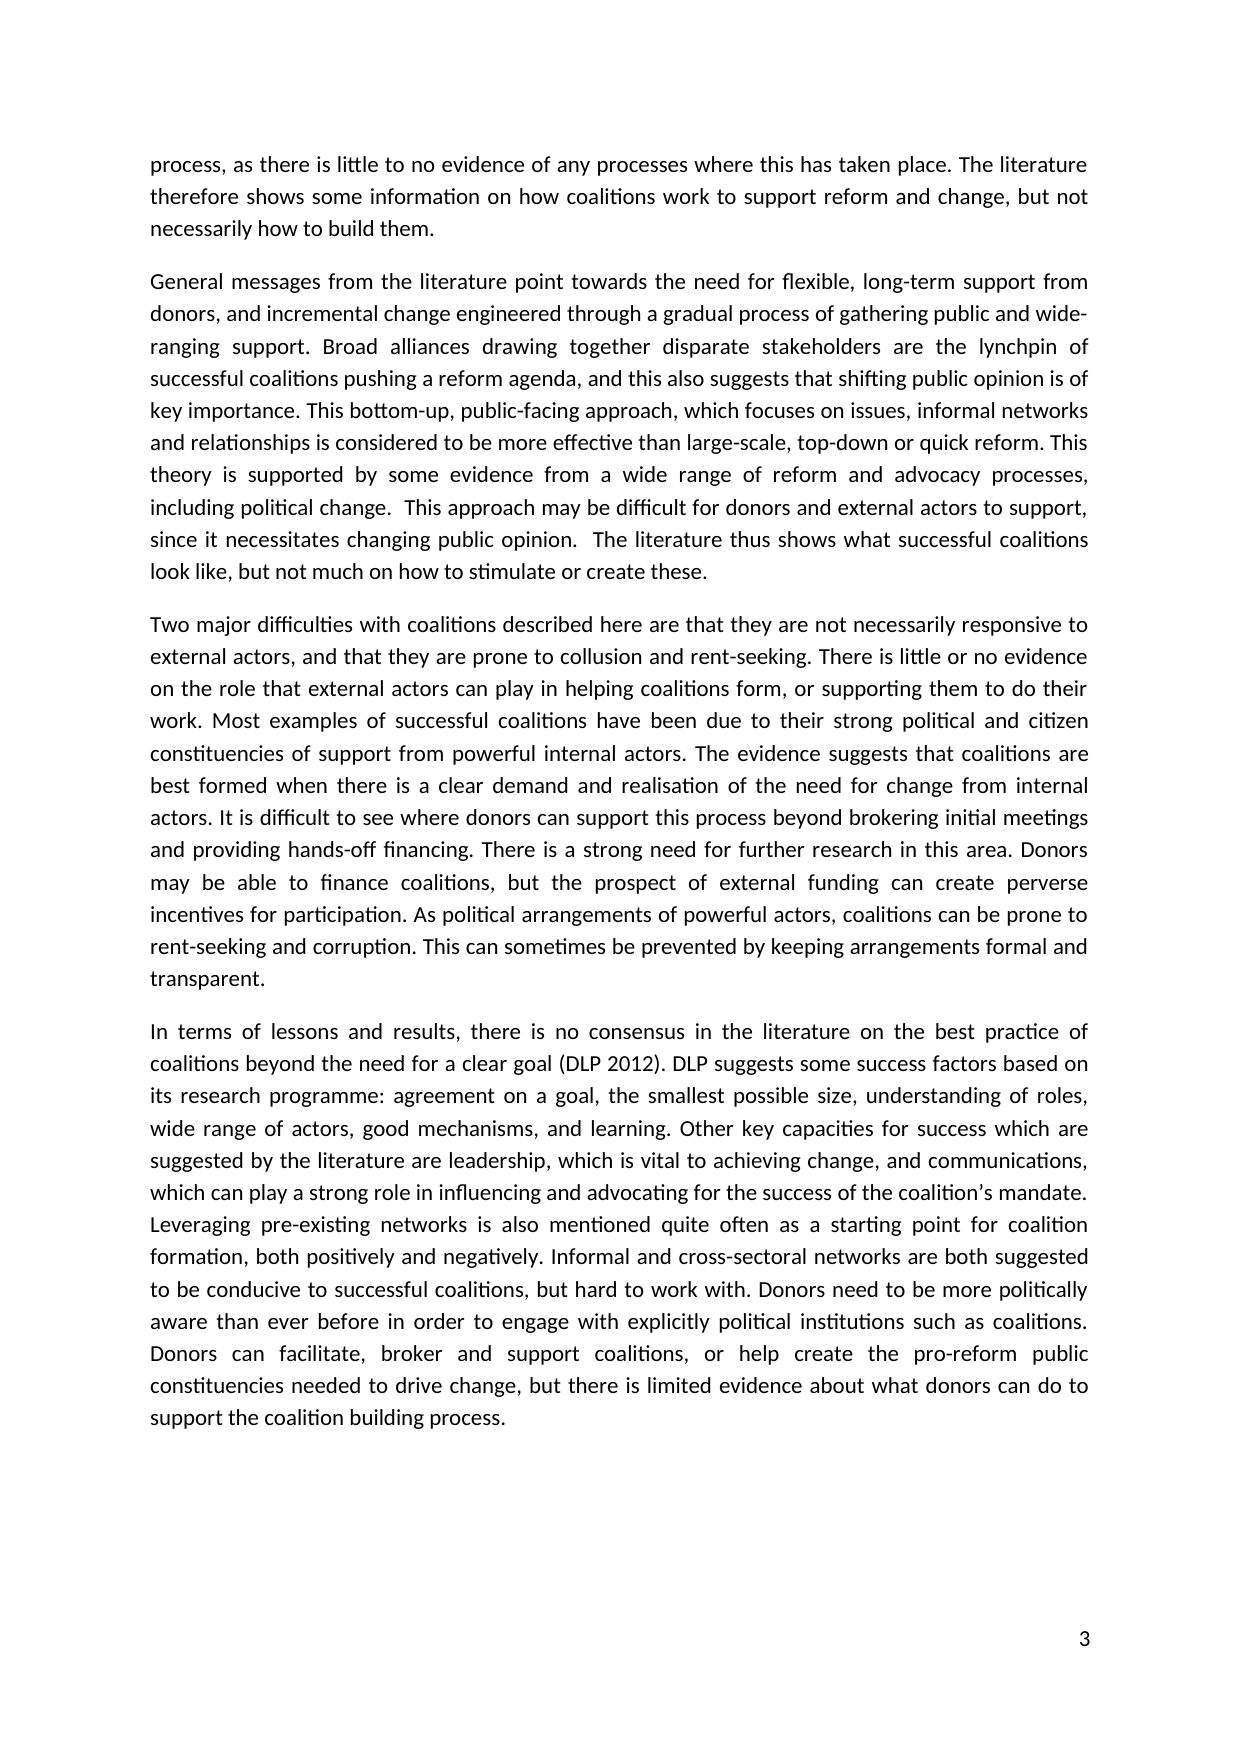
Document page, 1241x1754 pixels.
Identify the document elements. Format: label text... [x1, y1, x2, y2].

text Two major difficulties with coalitions described here are that they are not necessarily responsive to external actors, and that they are prone to collusion and rent-seeking. There is little or no evidence on the role that external actors can play in helping coalitions form, or supporting them to do their work. Most examples of successful coalitions have been due to their strong political and citizen constituencies of support from powerful internal actors. The evidence suggests that coalitions are best formed when there is a clear demand and realisation of the need for change from internal actors. It is difficult to see where donors can support this process beyond brokering initial meetings and providing hands-off financing. There is a strong need for further research in this area. Donors may be able to finance coalitions, but the prospect of external funding can create perverse incentives for participation. As political arrangements of powerful actors, coalitions can be prone to rent-seeking and corruption. This can sometimes be prevented by keeping arrangements formal and transparent. [150, 610, 1090, 992]
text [150, 150, 1090, 242]
text General messages from the literature point towards the need for flexible, long-term support from donors, and incremental change engineered through a gradual process of gathering public and wide-ranging support. Broad alliances drawing together disparate stakeholders are the lynchpin of successful coalitions pushing a reform agenda, and this also suggests that shifting public opinion is of key importance. This bottom-up, public-facing approach, which focuses on issues, informal networks and relationships is considered to be more effective than large-scale, top-down or quick reform. This theory is supported by some evidence from a wide range of reform and advocacy processes, including political change. This approach may be difficult for donors and external actors to support, since it necessitates changing public opinion. The literature thus shows what successful coalitions look like, but not much on how to stimulate or create these. [150, 267, 1090, 585]
text In terms of lessons and results, there is no consensus in the literature on the best practice of coalitions beyond the need for a clear goal (DLP 2012). DLP suggests some success factors based on its research programme: agreement on a goal, the smallest possible size, understanding of roles, wide range of actors, good mechanisms, and learning. Other key capacities for success which are suggested by the literature are leadership, which is vital to achieving change, and communications, which can play a strong role in influencing and advocating for the success of the coalition’s mandate. Leveraging pre-existing networks is also mentioned quite often as a starting point for coalition formation, both positively and negatively. Informal and cross-sectoral networks are both suggested to be conducive to successful coalitions, but hard to work with. Donors need to be more politically aware than ever before in order to engage with explicitly political institutions such as coalitions. Donors can facilitate, broker and support coalitions, or help create the pro-reform public constituencies needed to drive change, but there is limited evidence about what donors can do to support the coalition building process. [150, 1017, 1090, 1431]
